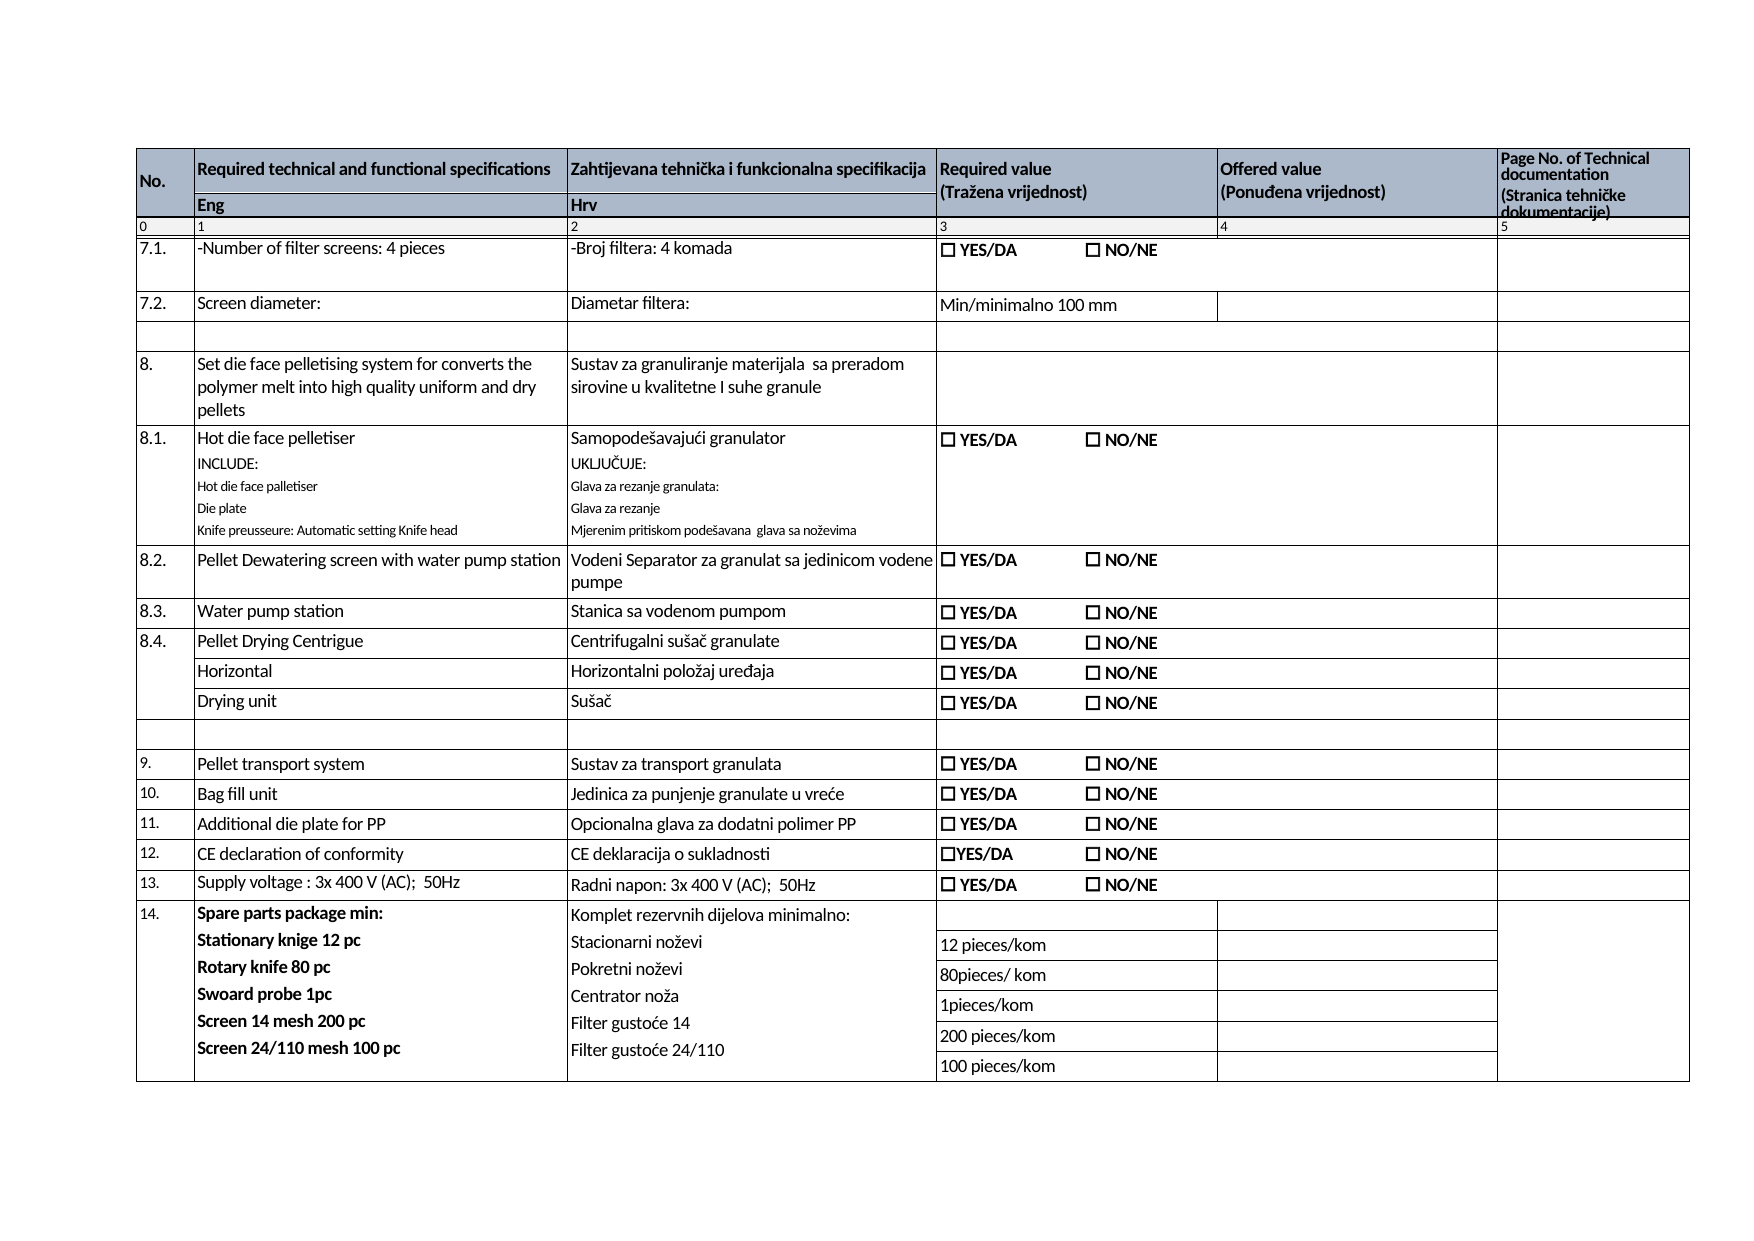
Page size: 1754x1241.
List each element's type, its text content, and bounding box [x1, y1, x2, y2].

table_cell 100 pieces/kom [937, 1052, 1217, 1081]
table_cell [1498, 750, 1689, 779]
table_cell 200 pieces/kom [937, 1022, 1217, 1051]
table_cell YES/DA NO/NE [937, 750, 1497, 779]
table_cell [195, 720, 567, 749]
table_cell Radni napon: 3x 400 V (AC); 50Hz [568, 871, 936, 900]
table_cell 10. [137, 780, 194, 809]
table_cell 0 [137, 218, 194, 235]
table_cell Hrv [568, 194, 936, 216]
table_cell Additional die plate for PP [195, 810, 567, 839]
table_cell Pellet Dewatering screen with water pump station [195, 546, 567, 598]
table_header Zahtijevana tehnička i funkcionalna specifikacija [568, 149, 936, 192]
table_cell [1218, 991, 1497, 1021]
table_cell 80pieces/ kom [937, 961, 1217, 990]
table_cell [137, 322, 194, 351]
table_cell Screen diameter: [195, 292, 567, 321]
table_cell Horizontalni položaj uređaja [568, 659, 936, 688]
table_cell -Broj filtera: 4 komada [568, 239, 936, 291]
table_cell YES/DA NO/NE [937, 629, 1497, 658]
table_cell [1498, 322, 1689, 351]
table_cell Centrifugalni sušač granulate [568, 629, 936, 658]
table_cell [1498, 426, 1689, 544]
table_cell Samopodešavajući granulator UKLJUČUJE: Glava za rezanje granulata: Glava za rezanje Mjerenim pritiskom podešavana glava sa noževima [568, 426, 936, 544]
table_cell 12. [137, 840, 194, 869]
table_cell [1498, 599, 1689, 628]
table_cell Sustav za granuliranje materijala sa preradom sirovine u kvalitetne I suhe granule [568, 352, 936, 425]
table_cell 8.2. [137, 546, 194, 598]
table_cell 9. [137, 750, 194, 779]
table_cell CE deklaracija o sukladnosti [568, 840, 936, 869]
table_cell [937, 352, 1497, 425]
table_cell 11. [137, 810, 194, 839]
table_cell YES/DA NO/NE [937, 840, 1497, 869]
table_cell Diametar filtera: [568, 292, 936, 321]
table_header Required value (Tražena vrijednost) [937, 149, 1217, 216]
table_cell Jedinica za punjenje granulate u vreće [568, 780, 936, 809]
table_cell [937, 322, 1497, 351]
table_cell 1pieces/kom [937, 991, 1217, 1021]
table_cell [1498, 352, 1689, 425]
table_cell [1498, 659, 1689, 688]
table_cell YES/DA NO/NE [937, 546, 1497, 598]
table_cell [1498, 840, 1689, 869]
table_cell YES/DA NO/NE [937, 599, 1497, 628]
table_cell Vodeni Separator za granulat sa jedinicom vodene pumpe [568, 546, 936, 598]
table_cell 7.2. [137, 292, 194, 321]
table_header Offered value (Ponuđena vrijednost) [1218, 149, 1497, 216]
table_cell YES/DA NO/NE [937, 810, 1497, 839]
table_cell [1498, 546, 1689, 598]
table_cell Spare parts package min: Stationary knige 12 pc Rotary knife 80 pc Swoard probe 1pc Screen 14 mesh 200 pc Screen 24/110 mesh 100 pc Pelletising knife 80 pc [195, 901, 567, 1081]
table_cell 7.1. [137, 239, 194, 291]
table_cell 8.4. [137, 629, 194, 718]
table_cell Pellet Drying Centrigue [195, 629, 567, 658]
table_cell 4 [1218, 218, 1497, 235]
table_cell [937, 720, 1497, 749]
table_cell 8. [137, 352, 194, 425]
table_cell Sušač [568, 689, 936, 718]
table_cell [1498, 871, 1689, 900]
table_cell Eng [195, 194, 567, 216]
table_cell Min/minimalno 100 mm [937, 292, 1217, 321]
table_cell 8.1. [137, 426, 194, 544]
table_cell YES/DA NO/NE [937, 780, 1497, 809]
table_cell [1218, 1022, 1497, 1051]
table_cell [1498, 629, 1689, 658]
table_cell [1498, 689, 1689, 718]
table_cell Water pump station [195, 599, 567, 628]
table_cell Horizontal [195, 659, 567, 688]
table_cell YES/DA NO/NE [937, 871, 1497, 900]
table_cell [1218, 1052, 1497, 1081]
table_cell 3 [937, 218, 1217, 235]
table_cell 14. [137, 901, 194, 1081]
table_cell Stanica sa vodenom pumpom [568, 599, 936, 628]
table_cell 2 [568, 218, 936, 235]
table_cell Sustav za transport granulata [568, 750, 936, 779]
table_cell Bag fill unit [195, 780, 567, 809]
table_cell Supply voltage : 3x 400 V (AC); 50Hz [195, 871, 567, 900]
table_cell [1498, 239, 1689, 291]
table_cell CE declaration of conformity [195, 840, 567, 869]
table_cell YES/DA NO/NE [937, 426, 1497, 544]
table_cell Drying unit [195, 689, 567, 718]
table_cell Opcionalna glava za dodatni polimer PP [568, 810, 936, 839]
table_cell [1498, 901, 1689, 1081]
table_header No. [137, 149, 194, 216]
table_cell 8.3. [137, 599, 194, 628]
table_cell [1218, 901, 1497, 930]
table_cell YES/DA NO/NE [937, 659, 1497, 688]
table_cell [937, 901, 1217, 930]
table_cell Pellet transport system [195, 750, 567, 779]
table_cell 13. [137, 871, 194, 900]
table_cell Set die face pelletising system for converts the polymer melt into high quality uniform and dry pellets [195, 352, 567, 425]
table_cell -Number of filter screens: 4 pieces [195, 239, 567, 291]
table_cell [568, 720, 936, 749]
table_cell 12 pieces/kom [937, 931, 1217, 960]
table_cell [195, 322, 567, 351]
table_cell Komplet rezervnih dijelova minimalno: Stacionarni noževi Pokretni noževi Centrator noža Filter gustoće 14 Filter gustoće 24/110 Noževi za granuliranje [568, 901, 936, 1081]
table_cell 1 [195, 218, 567, 235]
table_cell [1218, 961, 1497, 990]
table_cell [568, 322, 936, 351]
table_header Required technical and functional specifications [195, 149, 567, 192]
table_cell [1218, 931, 1497, 960]
table_cell YES/DA NO/NE [937, 689, 1497, 718]
table_cell YES/DA NO/NE [937, 239, 1497, 291]
table_header Page No. of Technical documentation (Stranica tehničke dokumentacije) [1498, 149, 1689, 216]
table_cell 5 [1498, 218, 1689, 235]
table_cell [1498, 780, 1689, 809]
table_cell Hot die face pelletiser INCLUDE: Hot die face palletiser Die plate Knife preusseure: Automatic setting Knife head [195, 426, 567, 544]
table_cell [1498, 720, 1689, 749]
table_cell [137, 720, 194, 749]
table_cell [1498, 810, 1689, 839]
table_cell [1218, 292, 1497, 321]
table_cell [1498, 292, 1689, 321]
